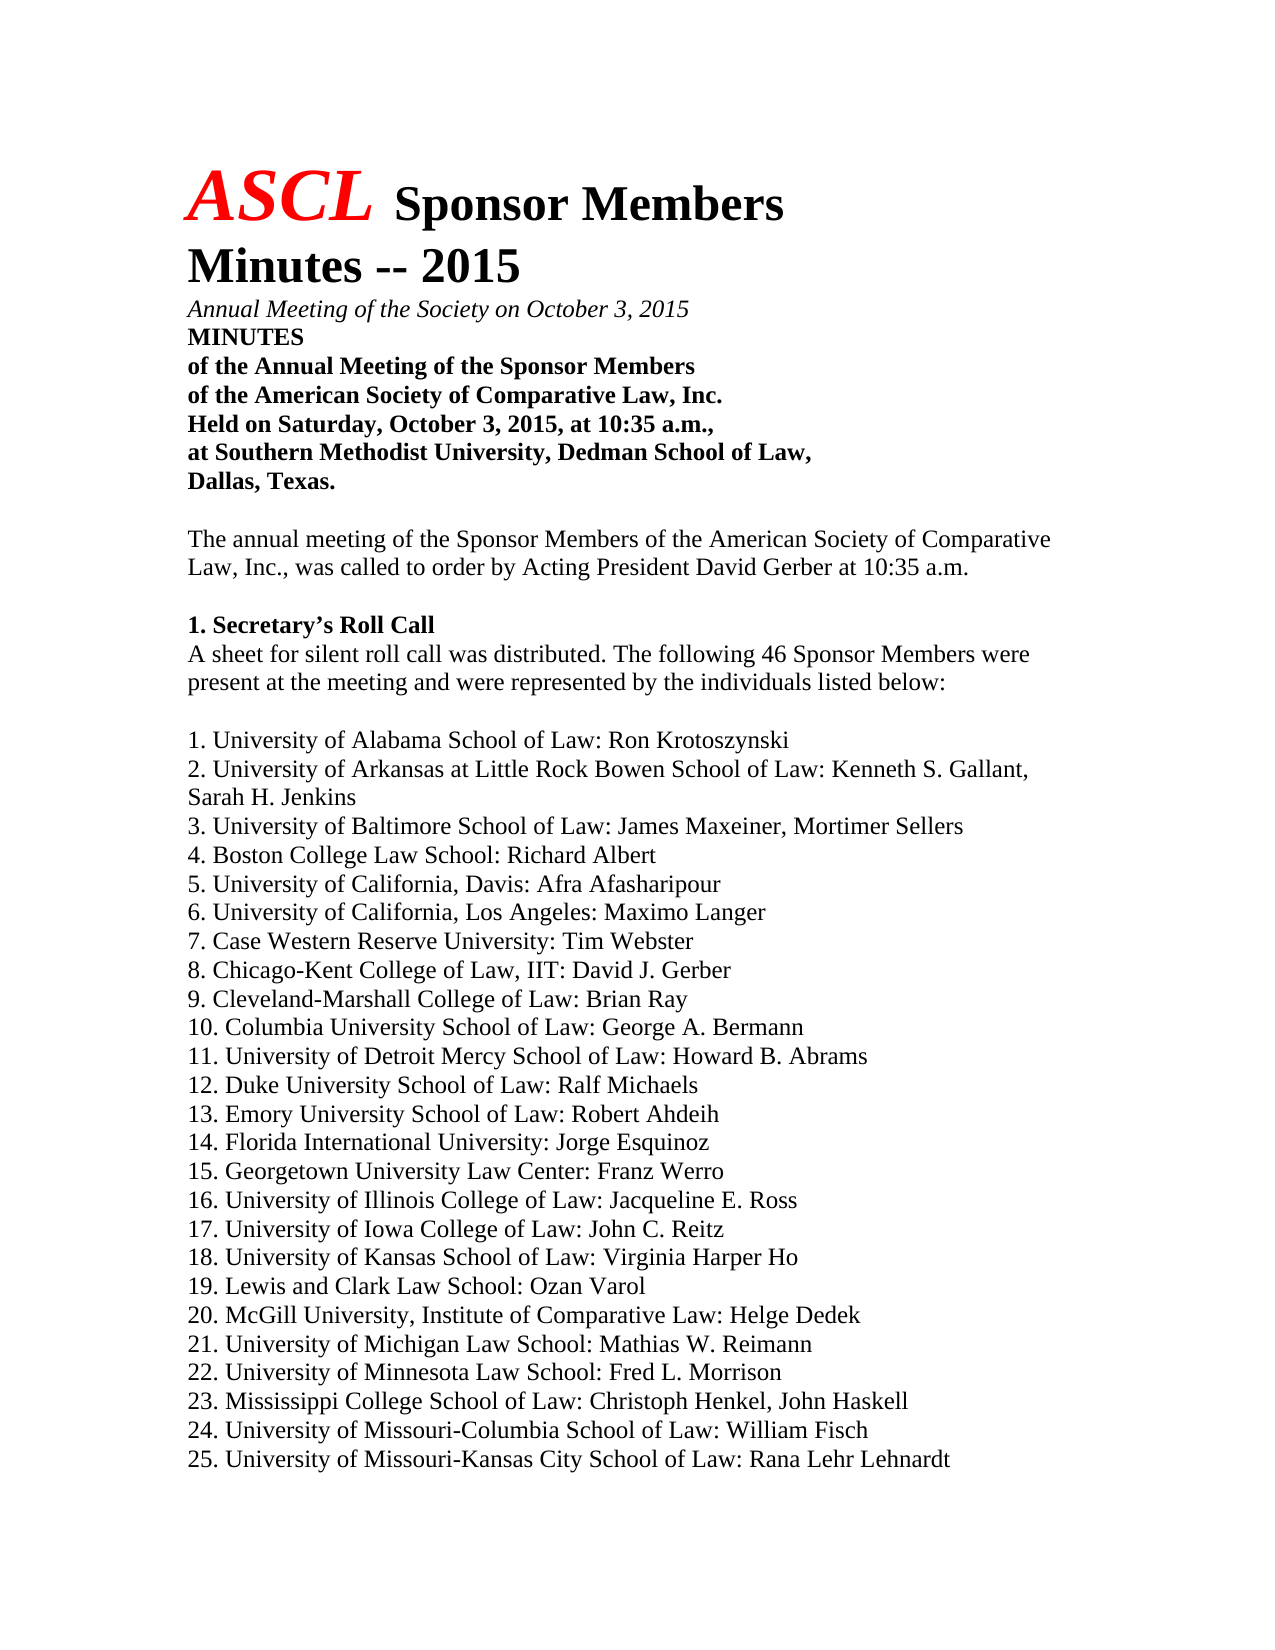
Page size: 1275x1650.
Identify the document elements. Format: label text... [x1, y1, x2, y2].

text of the Annual Meeting of the Sponsor Members [187, 351, 1087, 380]
text 2. University of Arkansas at Little Rock Bowen School of Law: Kenneth S. Gallant, Sarah H. Jenkins [187, 754, 1087, 811]
text Dallas, Texas. [187, 466, 1087, 495]
text The annual meeting of the Sponsor Members of the American Society of Comparative [187, 524, 1087, 552]
text 1. University of Alabama School of Law: Ron Krotoszynski [187, 725, 1087, 754]
text 23. Mississippi College School of Law: Christoph Henkel, John Haskell [187, 1386, 1087, 1415]
text 20. McGill University, Institute of Comparative Law: Helge Dedek [187, 1300, 1087, 1329]
text 10. Columbia University School of Law: George A. Bermann [187, 1012, 1087, 1041]
text of the American Society of Comparative Law, Inc. [187, 380, 1087, 409]
text 9. Cleveland-Marshall College of Law: Brian Ray [187, 984, 1087, 1012]
text Held on Saturday, October 3, 2015, at 10:35 a.m., [187, 409, 1087, 437]
text 24. University of Missouri-Columbia School of Law: William Fisch [187, 1415, 1087, 1444]
text 22. University of Minnesota Law School: Fred L. Morrison [187, 1357, 1087, 1386]
text Minutes -- 2015 [187, 236, 1087, 294]
text 15. Georgetown University Law Center: Franz Werro [187, 1156, 1087, 1185]
text 5. University of California, Davis: Afra Afasharipour [187, 869, 1087, 897]
text 19. Lewis and Clark Law School: Ozan Varol [187, 1271, 1087, 1300]
text 6. University of California, Los Angeles: Maximo Langer [187, 897, 1087, 926]
text 3. University of Baltimore School of Law: James Maxeiner, Mortimer Sellers [187, 811, 1087, 840]
text Law, Inc., was called to order by Acting President David Gerber at 10:35 a.m. [187, 552, 1087, 581]
text 21. University of Michigan Law School: Mathias W. Reimann [187, 1329, 1087, 1357]
text 17. University of Iowa College of Law: John C. Reitz [187, 1214, 1087, 1242]
text 13. Emory University School of Law: Robert Ahdeih [187, 1099, 1087, 1127]
text 8. Chicago-Kent College of Law, IIT: David J. Gerber [187, 955, 1087, 984]
text at Southern Methodist University, Dedman School of Law, [187, 437, 1087, 466]
text 18. University of Kansas School of Law: Virginia Harper Ho [187, 1242, 1087, 1271]
text 14. Florida International University: Jorge Esquinoz [187, 1127, 1087, 1156]
text Annual Meeting of the Society on October 3, 2015 [187, 294, 1087, 322]
text A sheet for silent roll call was distributed. The following 46 Sponsor Members were present at the meeting and were represented by the individuals listed below: [187, 639, 1087, 696]
text 11. University of Detroit Mercy School of Law: Howard B. Abrams [187, 1041, 1087, 1070]
text 16. University of Illinois College of Law: Jacqueline E. Ross [187, 1185, 1087, 1214]
text 1. Secretary’s Roll Call [187, 610, 1087, 639]
text 12. Duke University School of Law: Ralf Michaels [187, 1070, 1087, 1099]
text 25. University of Missouri-Kansas City School of Law: Rana Lehr Lehnardt [187, 1444, 1087, 1472]
text 7. Case Western Reserve University: Tim Webster [187, 926, 1087, 955]
text MINUTES [187, 322, 1087, 351]
text ASCL Sponsor Members [187, 150, 1087, 236]
text 4. Boston College Law School: Richard Albert [187, 840, 1087, 869]
